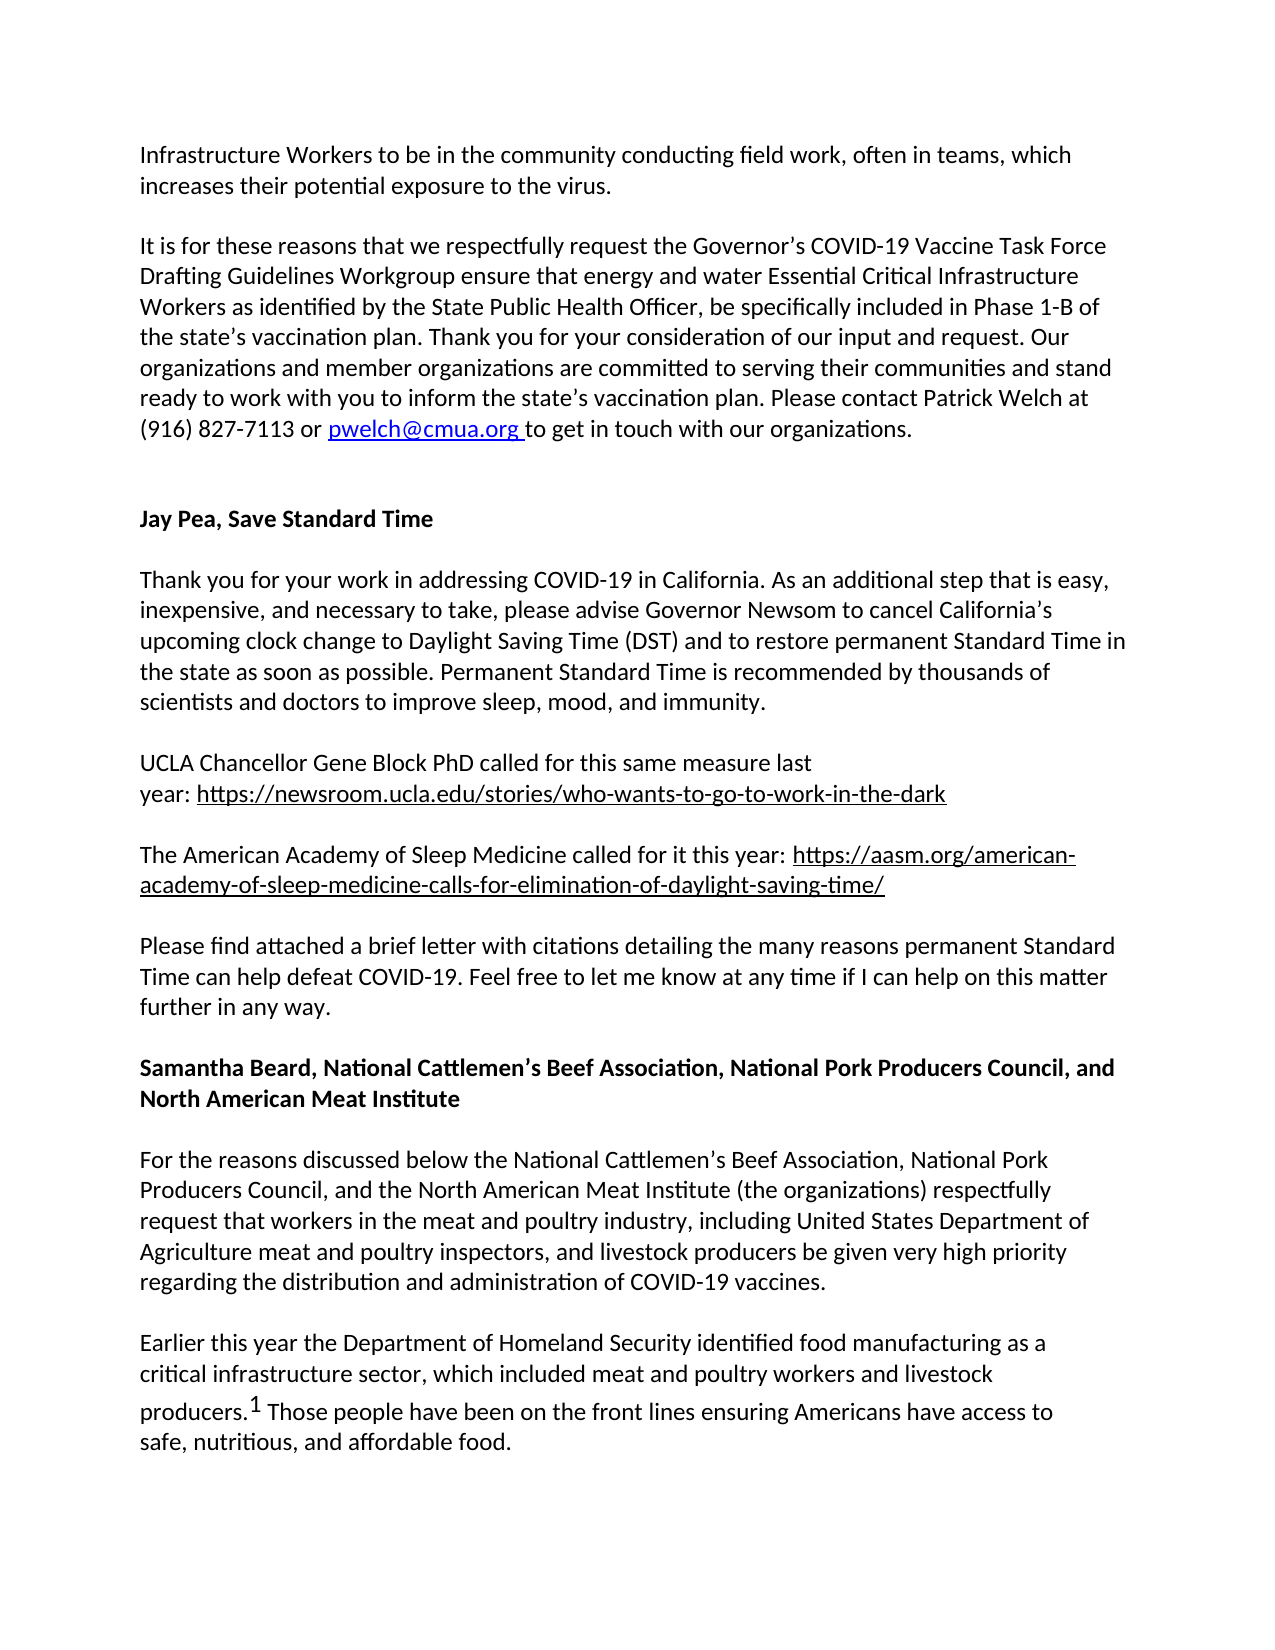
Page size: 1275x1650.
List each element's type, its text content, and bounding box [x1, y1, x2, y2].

text It is for these reasons that we respectfully request the Governor’s COVID-19 Vaccine Task Force Drafting Guidelines Workgroup ensure that energy and water Essential Critical Infrastructure Workers as identified by the State Public Health Officer, be specifically included in Phase 1-B of the state’s vaccination plan. Thank you for your consideration of our input and request. Our organizations and member organizations are committed to serving their communities and stand ready to work with you to inform the state’s vaccination plan. Please contact Patrick Welch at (916) 827-7113 or pwelch@cmua.org to get in touch with our organizations. [139, 230, 1133, 443]
text Samantha Beard, National Cattlemen’s Beef Association, National Pork Producers Council, and North American Meat Institute [139, 1052, 1133, 1113]
text Earlier this year the Department of Homeland Security identified food manufacturing as a critical infrastructure sector, which included meat and poultry workers and livestock producers.1 Those people have been on the front lines ensuring Americans have access to safe, nutritious, and affordable food. [139, 1327, 1099, 1457]
text Thank you for your work in addressing COVID-19 in California. As an additional step that is easy, inexpensive, and necessary to take, please advise Governor Newsom to cancel California’s upcoming clock change to Daylight Saving Time (DST) and to restore permanent Standard Time in the state as soon as possible. Permanent Standard Time is recommended by thousands of scientists and doctors to improve sleep, mood, and immunity. UCLA Chancellor Gene Block PhD called for this same measure last year: https://newsroom.ucla.edu/stories/who-wants-to-go-to-work-in-the-dark The American Academy of Sleep Medicine called for it this year: https://aasm.org/american-academy-of-sleep-medicine-calls-for-elimination-of-daylight-saving-time/ Please find attached a brief letter with citations detailing the many reasons permanent Standard Time can help defeat COVID-19. Feel free to let me know at any time if I can help on this matter further in any way. [139, 534, 1133, 1022]
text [139, 139, 1133, 201]
text Jay Pea, Save Standard Time [139, 503, 1133, 534]
text For the reasons discussed below the National Cattlemen’s Beef Association, National Pork Producers Council, and the North American Meat Institute (the organizations) respectfully request that workers in the meat and poultry industry, including United States Department of Agriculture meat and poultry inspectors, and livestock producers be given very high priority regarding the distribution and administration of COVID-19 vaccines. [139, 1144, 1095, 1297]
